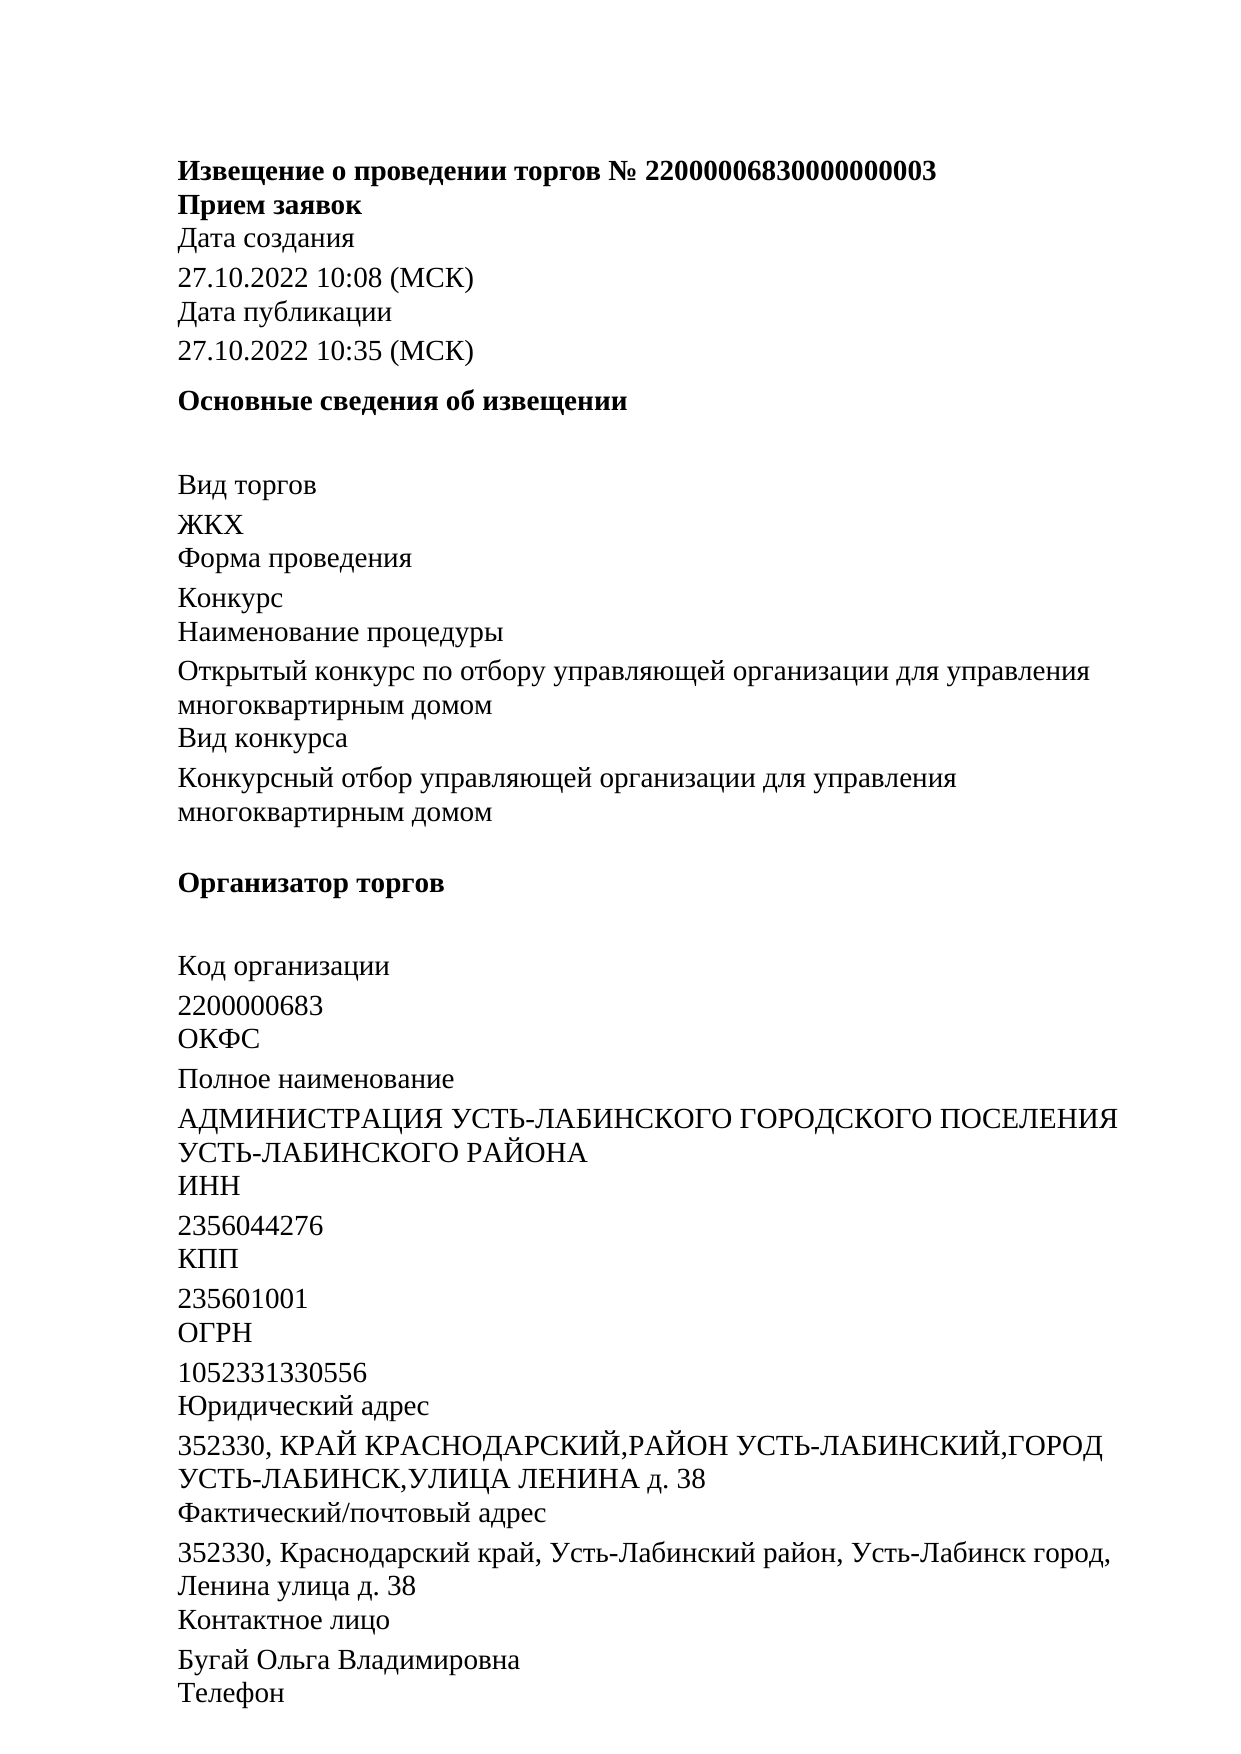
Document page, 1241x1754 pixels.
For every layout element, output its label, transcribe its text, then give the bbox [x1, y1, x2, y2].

text ЖКХ [177, 507, 1152, 540]
text Вид конкурса [177, 721, 1152, 754]
text Форма проведения [177, 540, 1152, 574]
text Извещение о проведении торгов № 22000006830000000003 [177, 118, 1114, 187]
text 1052331330556 [177, 1355, 1152, 1388]
text Конкурсный отбор управляющей организации для управления многоквартирным домом [177, 760, 1152, 827]
text 2200000683 [177, 988, 1152, 1022]
text 27.10.2022 10:08 (МСК) [177, 260, 1152, 294]
text Прием заявок [177, 187, 1114, 220]
text Дата публикации [177, 294, 1152, 327]
text Открытый конкурс по отбору управляющей организации для управления многоквартирным домом [177, 653, 1152, 721]
text Организатор торгов [177, 848, 1152, 898]
text 352330, Краснодарский край, Усть-Лабинский район, Усть-Лабинск город, Ленина улица д. 38 [177, 1535, 1152, 1602]
text Юридический адрес [177, 1388, 1152, 1422]
text Полное наименование [177, 1061, 1152, 1095]
text 2356044276 [177, 1208, 1152, 1242]
text 235601001 [177, 1281, 1152, 1315]
text Наименование процедуры [177, 614, 1152, 647]
text 27.10.2022 10:35 (МСК) [177, 333, 1152, 367]
text Конкурс [177, 580, 1152, 614]
text Контактное лицо [177, 1602, 1152, 1636]
text Дата создания [177, 220, 1152, 254]
text КПП [177, 1242, 1152, 1275]
text Телефон [177, 1675, 1152, 1709]
text Фактический/почтовый адрес [177, 1495, 1152, 1529]
text АДМИНИСТРАЦИЯ УСТЬ-ЛАБИНСКОГО ГОРОДСКОГО ПОСЕЛЕНИЯ УСТЬ-ЛАБИНСКОГО РАЙОНА [177, 1101, 1152, 1168]
text ОКФС [177, 1022, 1152, 1055]
text ОГРН [177, 1315, 1152, 1348]
text Основные сведения об извещении [177, 367, 1152, 417]
text Бугай Ольга Владимировна [177, 1642, 1152, 1675]
text ИНН [177, 1168, 1152, 1202]
text Код организации [177, 948, 1152, 982]
text 352330, КРАЙ КРАСНОДАРСКИЙ,РАЙОН УСТЬ-ЛАБИНСКИЙ,ГОРОД УСТЬ-ЛАБИНСК,УЛИЦА ЛЕНИНА д. 38 [177, 1428, 1152, 1495]
text Вид торгов [177, 467, 1152, 501]
